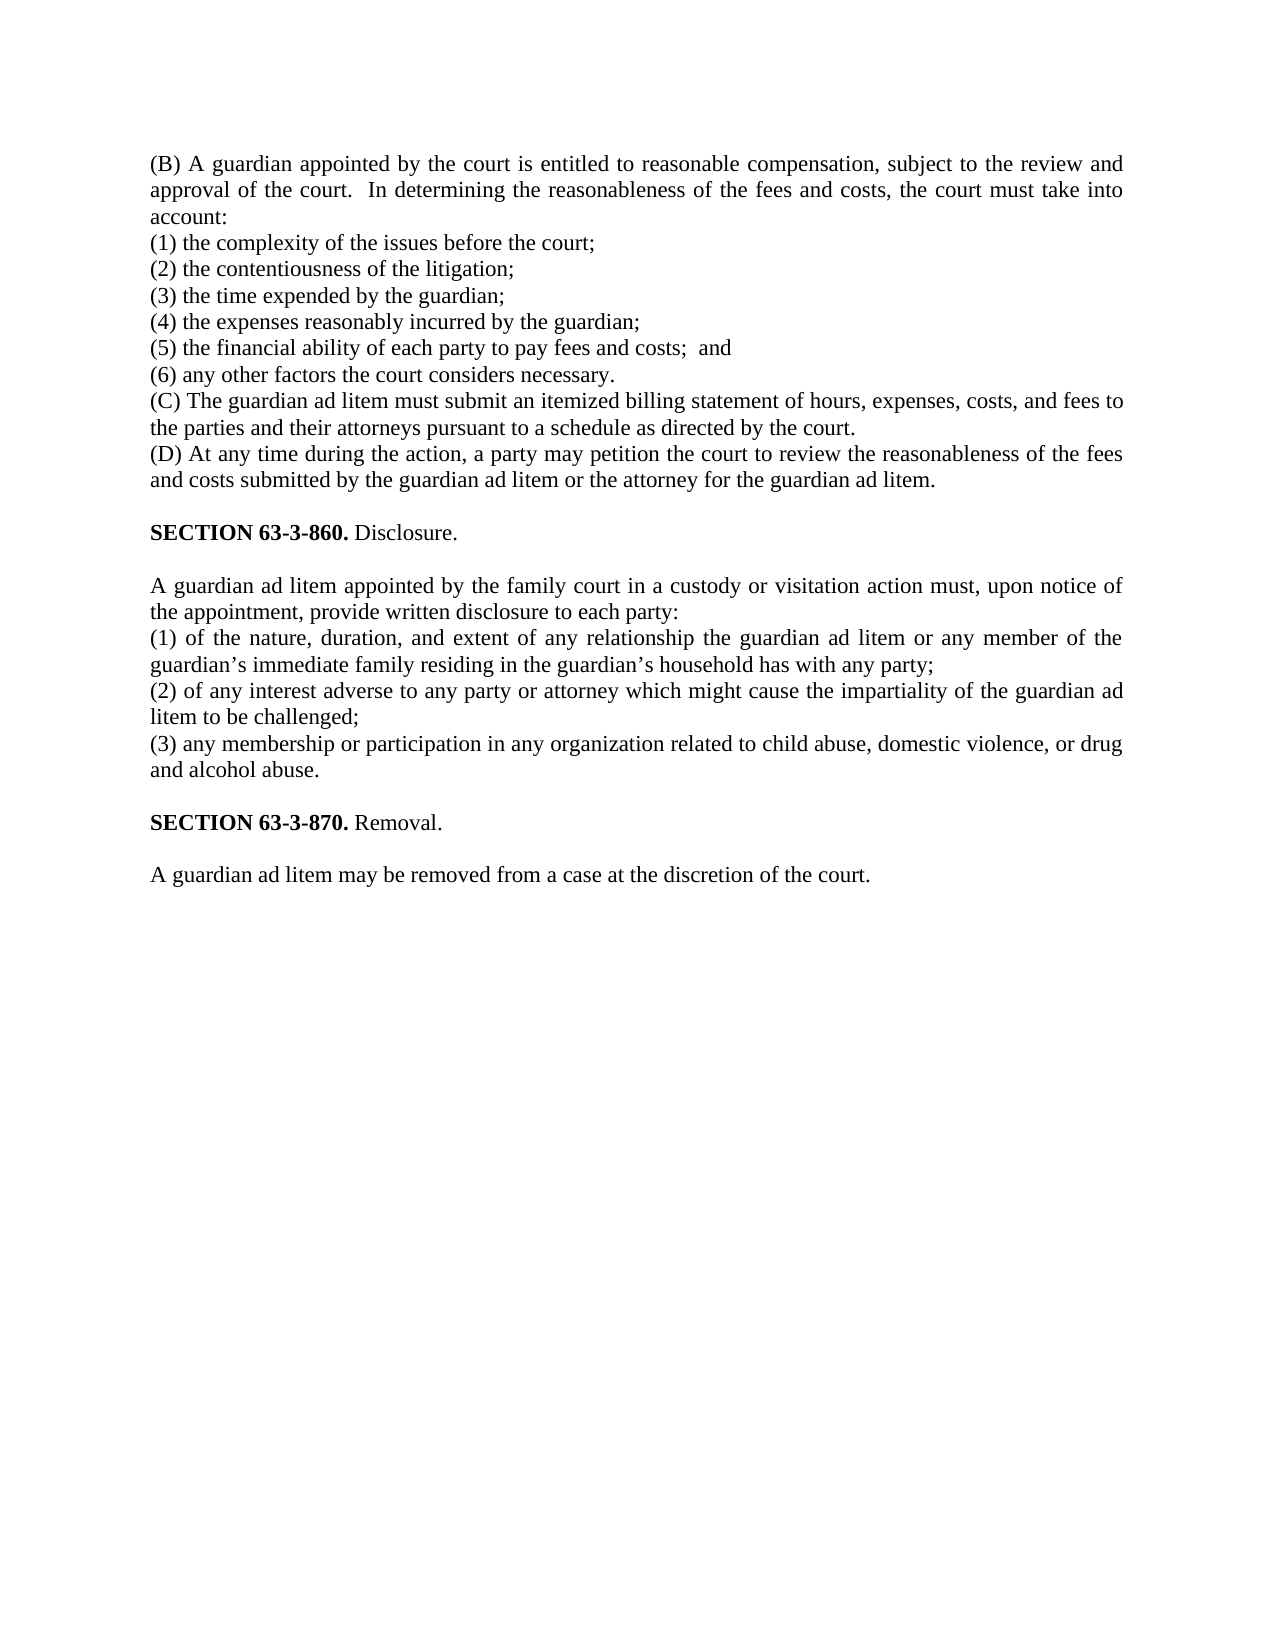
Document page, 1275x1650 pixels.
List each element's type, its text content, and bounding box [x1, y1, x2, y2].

text A guardian ad litem appointed by the family court in a custody or visitation action must, upon notice of the appointment, provide written disclosure to each party: [150, 572, 1125, 624]
text (C) The guardian ad litem must submit an itemized billing statement of hours, expenses, costs, and fees to the parties and their attorneys pursuant to a schedule as directed by the court. [150, 387, 1125, 440]
text SECTION 63-3-870. Removal. [150, 809, 1125, 835]
text (B) A guardian appointed by the court is entitled to reasonable compensation, subject to the review and approval of the court. In determining the reasonableness of the fees and costs, the court must take into account: [150, 150, 1125, 229]
text (3) any membership or participation in any organization related to child abuse, domestic violence, or drug and alcohol abuse. [150, 730, 1125, 782]
text (1) the complexity of the issues before the court; [150, 229, 1125, 255]
text (3) the time expended by the guardian; [150, 282, 1125, 308]
text A guardian ad litem may be removed from a case at the discretion of the court. [150, 862, 1125, 888]
text (6) any other factors the court considers necessary. [150, 361, 1125, 387]
text (D) At any time during the action, a party may petition the court to review the reasonableness of the fees and costs submitted by the guardian ad litem or the attorney for the guardian ad litem. [150, 440, 1125, 493]
text (2) the contentiousness of the litigation; [150, 255, 1125, 282]
text (5) the financial ability of each party to pay fees and costs; and [150, 334, 1125, 361]
text (4) the expenses reasonably incurred by the guardian; [150, 308, 1125, 334]
text (1) of the nature, duration, and extent of any relationship the guardian ad litem or any member of the guardian’s immediate family residing in the guardian’s household has with any party; [150, 624, 1125, 677]
text (2) of any interest adverse to any party or attorney which might cause the impartiality of the guardian ad litem to be challenged; [150, 677, 1125, 730]
text SECTION 63-3-860. Disclosure. [150, 519, 1125, 545]
